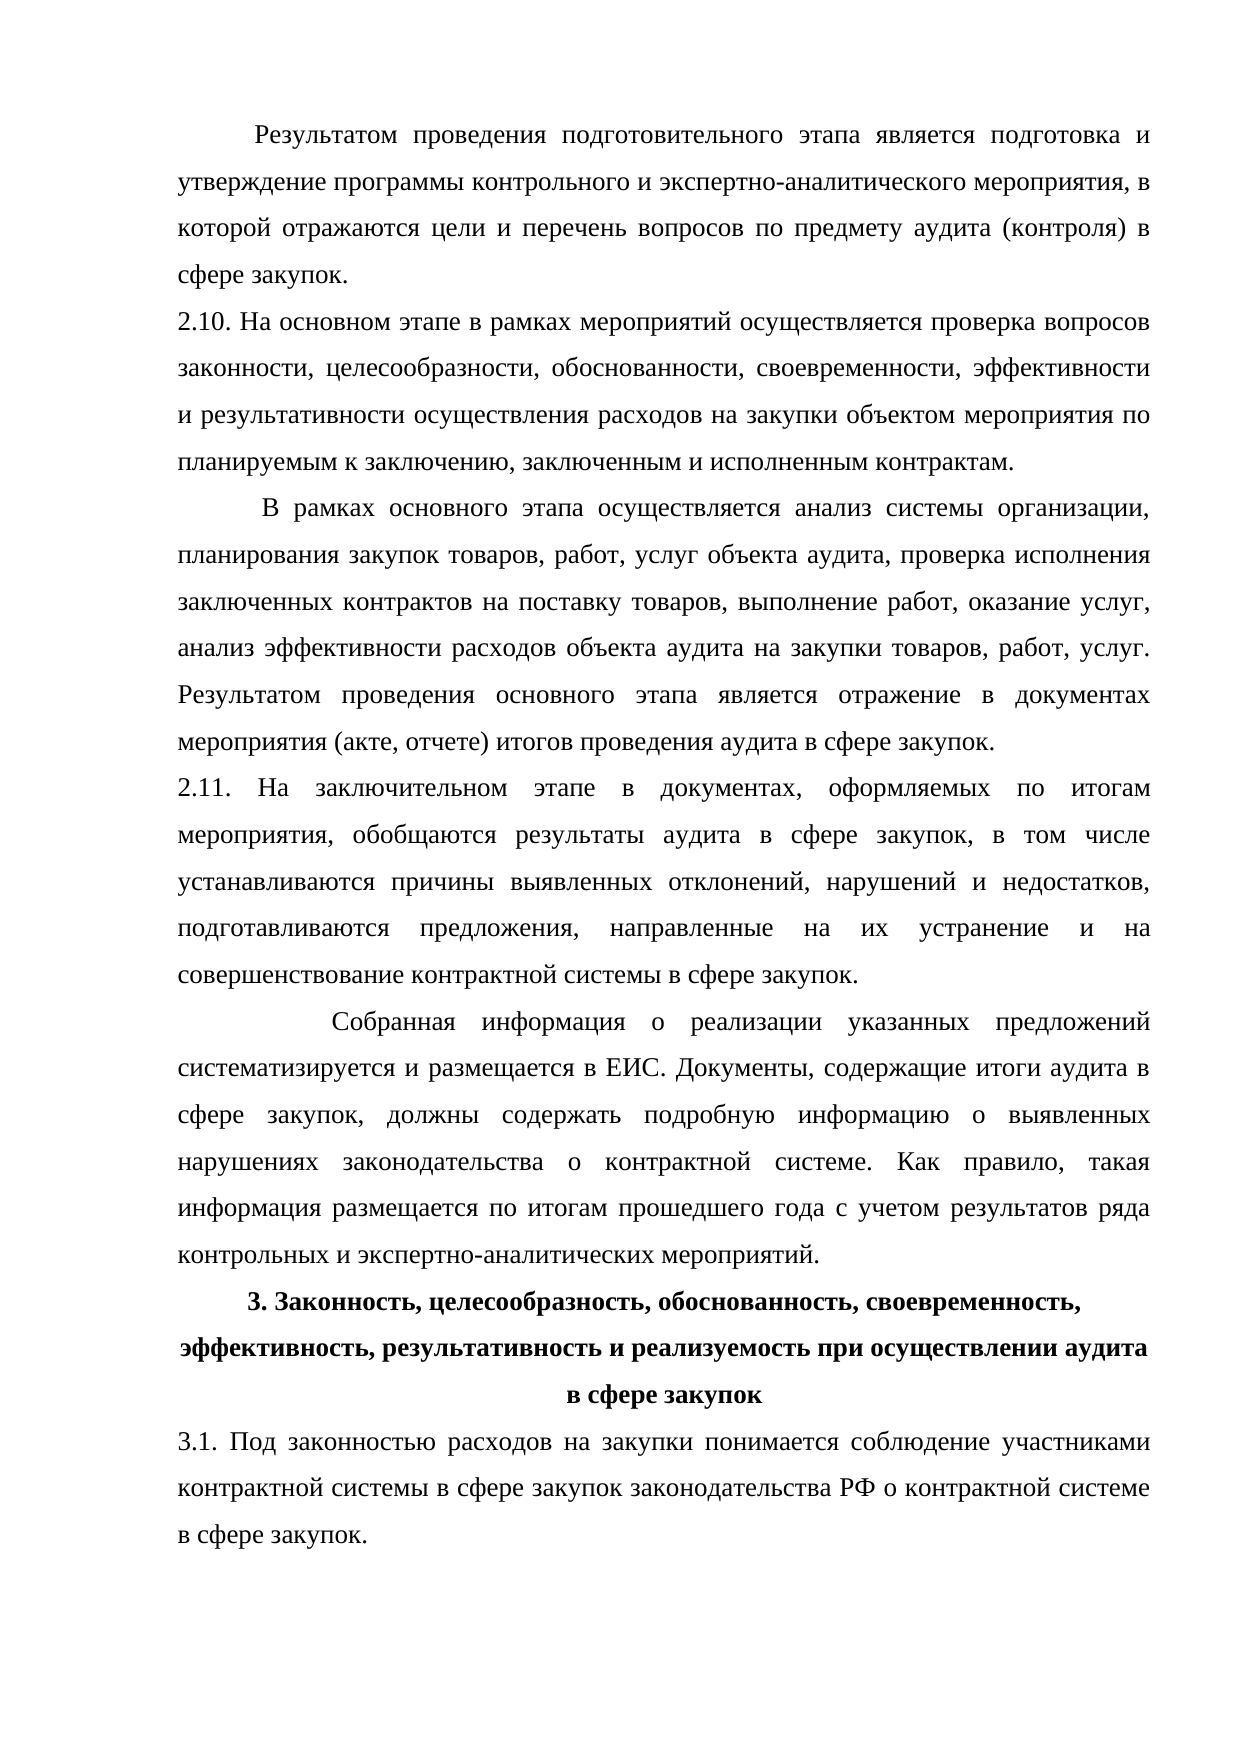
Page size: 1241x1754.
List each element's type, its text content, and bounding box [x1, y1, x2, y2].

text 3.1. Под законностью расходов на закупки понимается соблюдение участниками контрактной системы в сфере закупок законодательства РФ о контрактной системе в сфере закупок. [177, 1425, 1152, 1549]
text 2.11. На заключительном этапе в документах, оформляемых по итогам мероприятия, обобщаются результаты аудита в сфере закупок, в том числе устанавливаются причины выявленных отклонений, нарушений и недостатков, подготавливаются предложения, направленные на их устранение и на совершенствование контрактной системы в сфере закупок. [177, 771, 1152, 989]
text 2.10. На основном этапе в рамках мероприятий осуществляется проверка вопросов законности, целесообразности, обоснованности, своевременности, эффективности и результативности осуществления расходов на закупки объектом мероприятия по планируемым к заключению, заключенным и исполненным контрактам. [177, 305, 1152, 476]
text Собранная информация о реализации указанных предложений систематизируется и размещается в ЕИС. Документы, содержащие итоги аудита в сфере закупок, должны содержать подробную информацию о выявленных нарушениях законодательства о контрактной системе. Как правило, такая информация размещается по итогам прошедшего года с учетом результатов ряда контрольных и экспертно-аналитических мероприятий. [177, 1005, 1152, 1269]
text 3. Законность, целесообразность, обоснованность, своевременность, эффективность, результативность и реализуемость при осуществлении аудита в сфере закупок [177, 1285, 1152, 1409]
text В рамках основного этапа осуществляется анализ системы организации, планирования закупок товаров, работ, услуг объекта аудита, проверка исполнения заключенных контрактов на поставку товаров, выполнение работ, оказание услуг, анализ эффективности расходов объекта аудита на закупки товаров, работ, услуг. Результатом проведения основного этапа является отражение в документах мероприятия (акте, отчете) итогов проведения аудита в сфере закупок. [177, 491, 1152, 756]
text Результатом проведения подготовительного этапа является подготовка и утверждение программы контрольного и экспертно-аналитического мероприятия, в которой отражаются цели и перечень вопросов по предмету аудита (контроля) в сфере закупок. [177, 118, 1152, 289]
